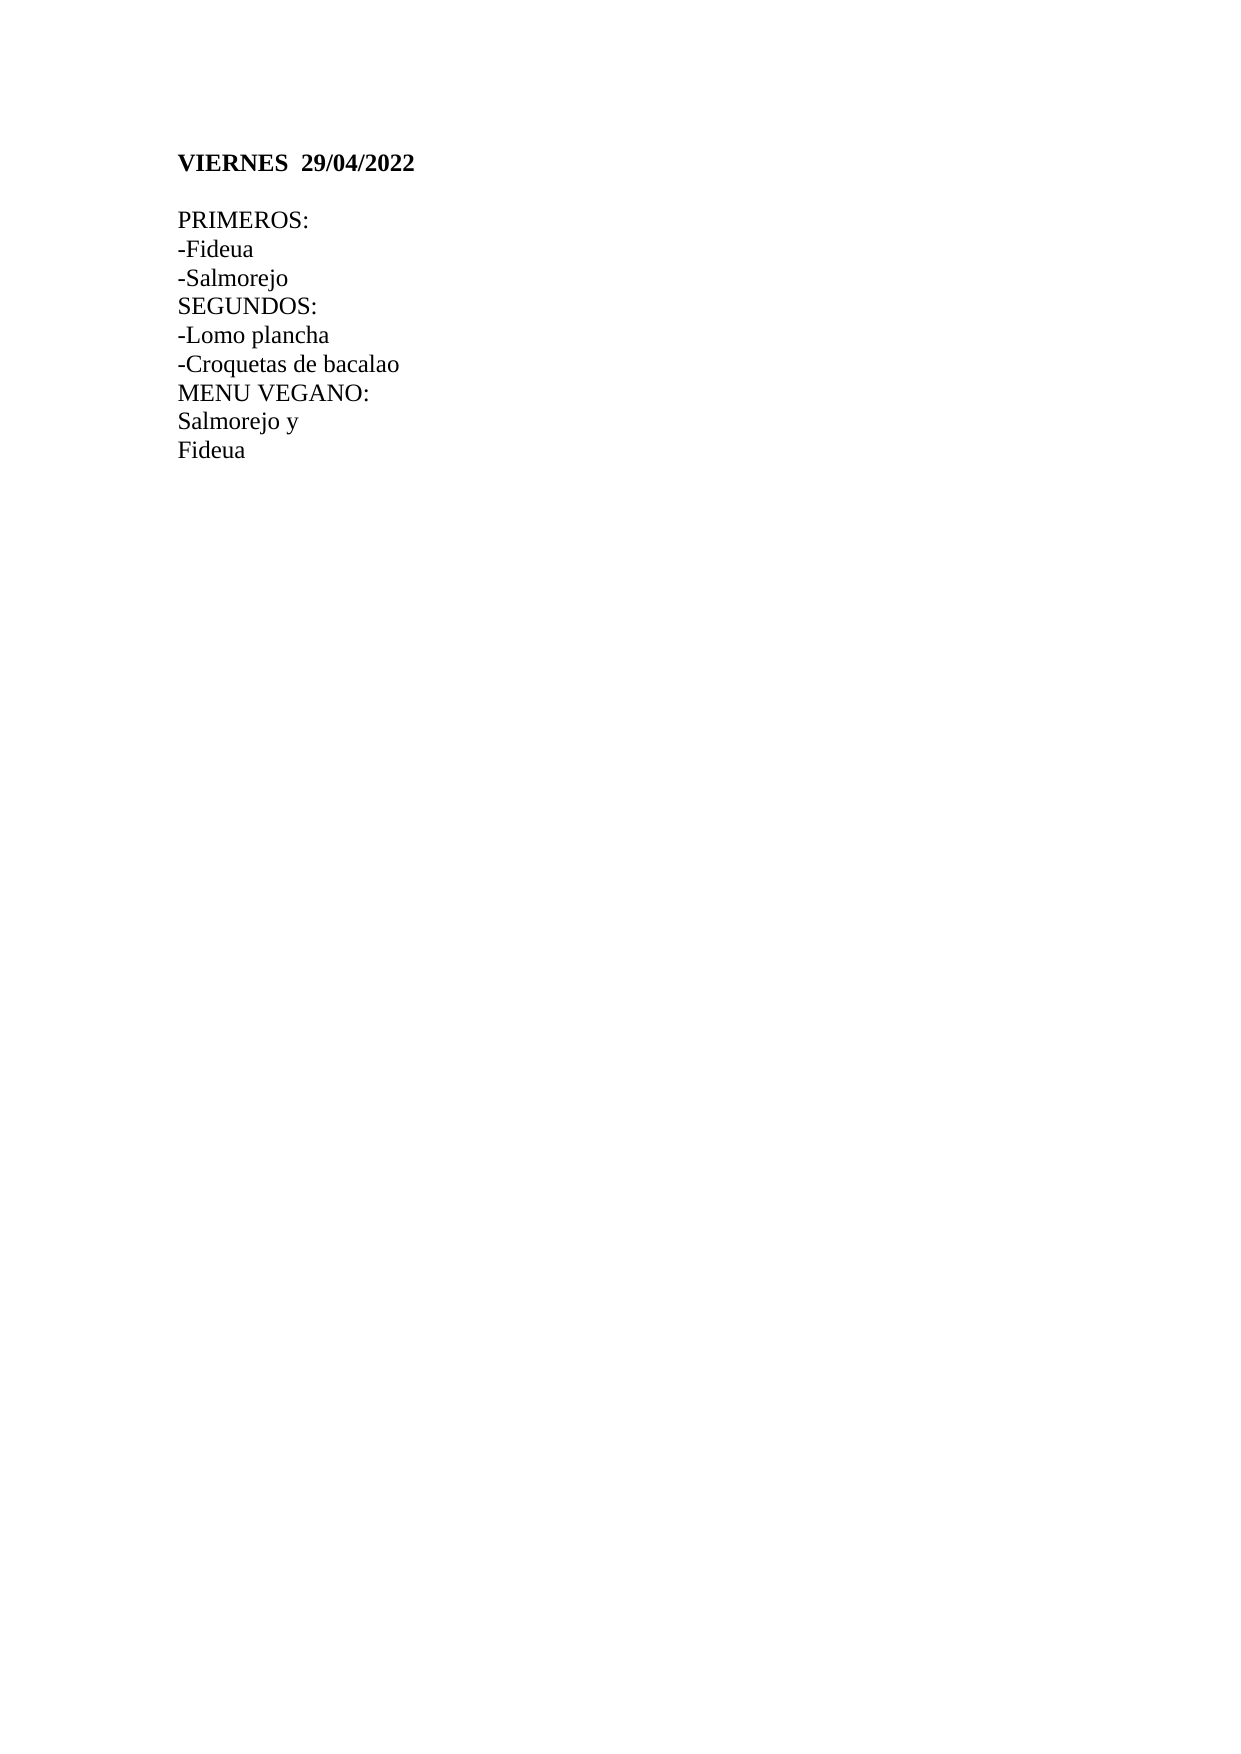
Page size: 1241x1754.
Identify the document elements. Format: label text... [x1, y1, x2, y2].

text Fideua [177, 435, 1063, 464]
text MENU VEGANO: [177, 378, 1063, 406]
text Salmorejo y [177, 406, 1063, 435]
text -Croquetas de bacalao [177, 349, 1063, 378]
text SEGUNDOS: [177, 291, 1063, 320]
text VIERNES 29/04/2022 [177, 148, 1063, 176]
text -Salmorejo [177, 263, 1063, 291]
text PRIMEROS: [177, 205, 1063, 234]
text -Lomo plancha [177, 320, 1063, 349]
text -Fideua [177, 234, 1063, 263]
